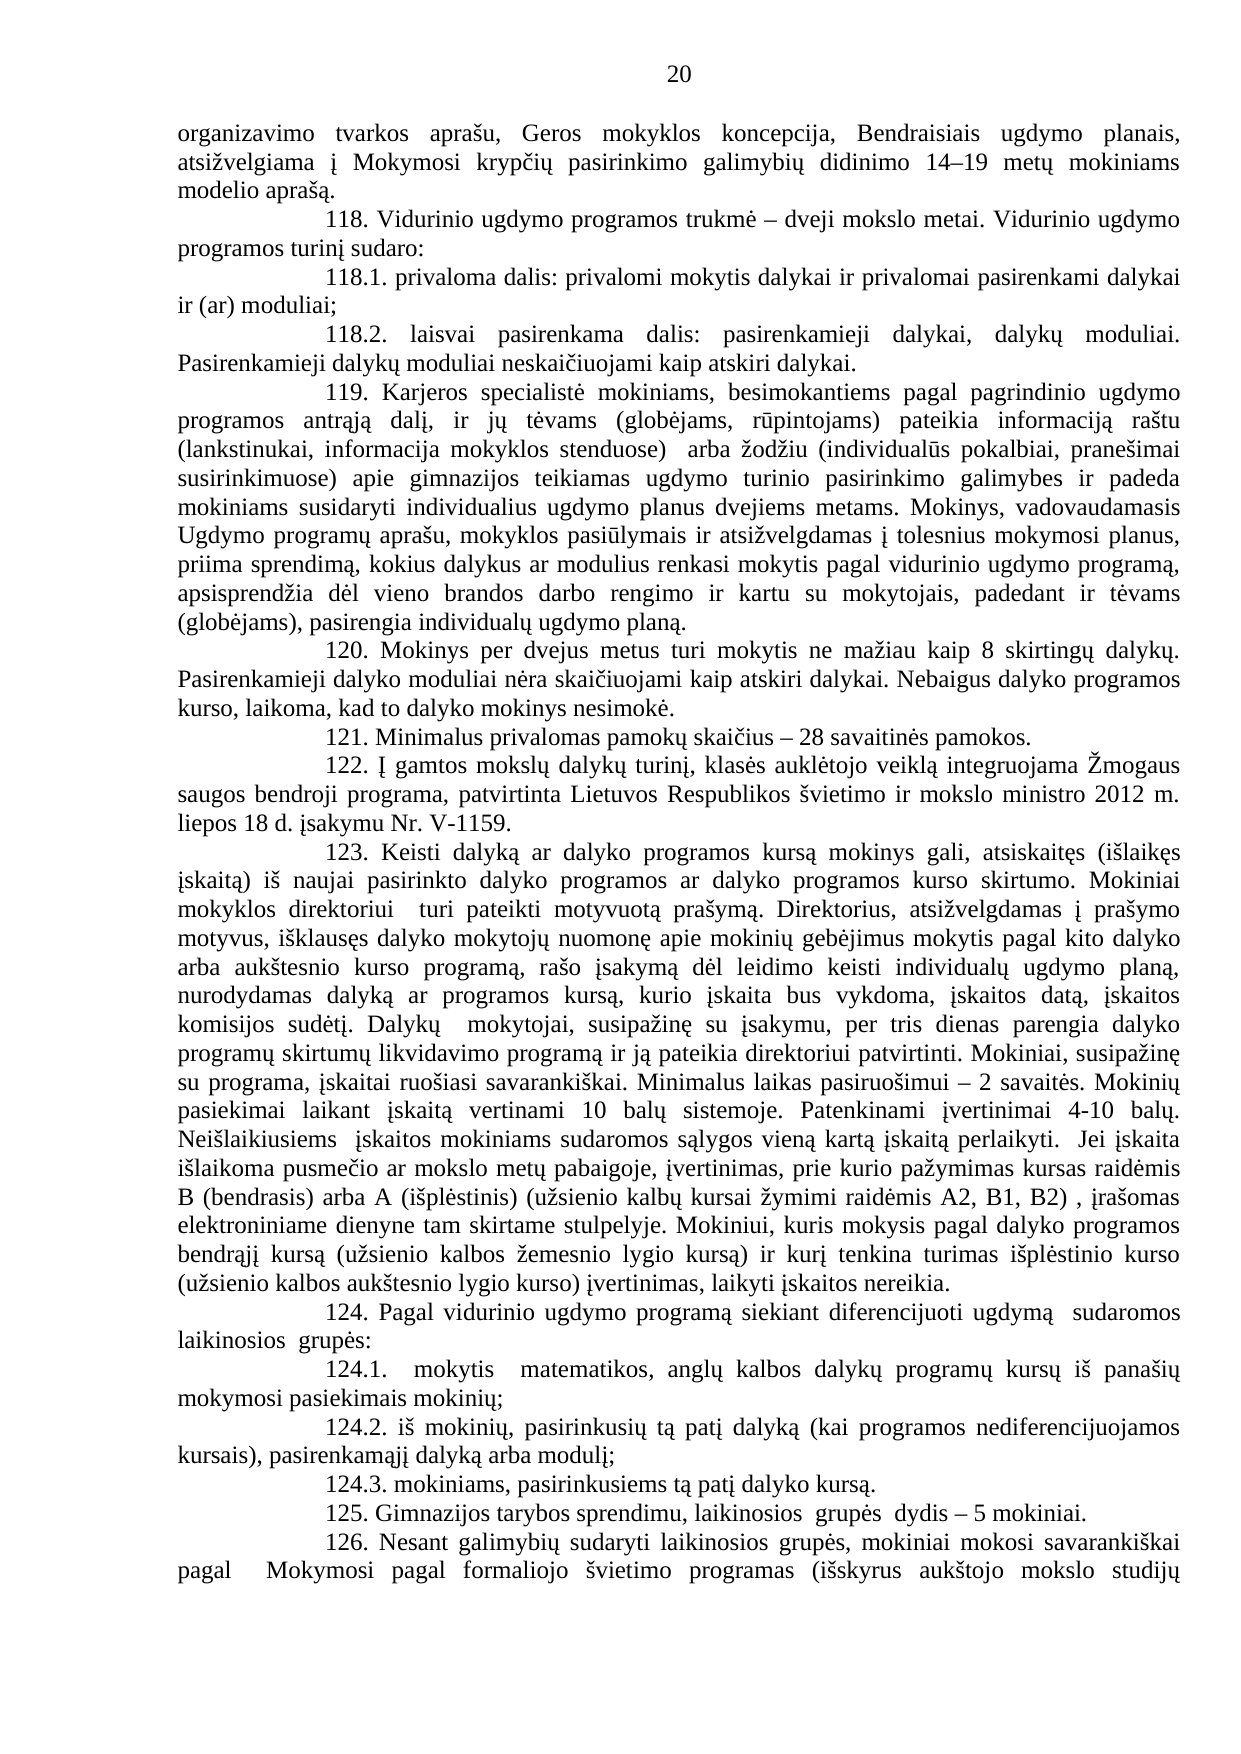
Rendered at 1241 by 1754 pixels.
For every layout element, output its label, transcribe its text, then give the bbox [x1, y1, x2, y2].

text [177, 118, 1181, 204]
text 124.1. mokytis matematikos, anglų kalbos dalykų programų kursų iš panašių mokymosi pasiekimais mokinių; [177, 1354, 1181, 1412]
text 124.2. iš mokinių, pasirinkusių tą patį dalyką (kai programos nediferencijuojamos kursais), pasirenkamąjį dalyką arba modulį; [177, 1412, 1181, 1469]
text 118.2. laisvai pasirenkama dalis: pasirenkamieji dalykai, dalykų moduliai. Pasirenkamieji dalykų moduliai neskaičiuojami kaip atskiri dalykai. [177, 319, 1181, 377]
text 121. Minimalus privalomas pamokų skaičius – 28 savaitinės pamokos. [177, 722, 1181, 751]
text 123. Keisti dalyką ar dalyko programos kursą mokinys gali, atsiskaitęs (išlaikęs įskaitą) iš naujai pasirinkto dalyko programos ar dalyko programos kurso skirtumo. Mokiniai mokyklos direktoriui turi pateikti motyvuotą prašymą. Direktorius, atsižvelgdamas į prašymo motyvus, išklausęs dalyko mokytojų nuomonę apie mokinių gebėjimus mokytis pagal kito dalyko arba aukštesnio kurso programą, rašo įsakymą dėl leidimo keisti individualų ugdymo planą, nurodydamas dalyką ar programos kursą, kurio įskaita bus vykdoma, įskaitos datą, įskaitos komisijos sudėtį. Dalykų mokytojai, susipažinę su įsakymu, per tris dienas parengia dalyko programų skirtumų likvidavimo programą ir ją pateikia direktoriui patvirtinti. Mokiniai, susipažinę su programa, įskaitai ruošiasi savarankiškai. Minimalus laikas pasiruošimui – 2 savaitės. Mokinių pasiekimai laikant įskaitą vertinami 10 balų sistemoje. Patenkinami įvertinimai 4-10 balų. Neišlaikiusiems įskaitos mokiniams sudaromos sąlygos vieną kartą įskaitą perlaikyti. Jei įskaita išlaikoma pusmečio ar mokslo metų pabaigoje, įvertinimas, prie kurio pažymimas kursas raidėmis B (bendrasis) arba A (išplėstinis) (užsienio kalbų kursai žymimi raidėmis A2, B1, B2) , įrašomas elektroniniame dienyne tam skirtame stulpelyje. Mokiniui, kuris mokysis pagal dalyko programos bendrąjį kursą (užsienio kalbos žemesnio lygio kursą) ir kurį tenkina turimas išplėstinio kurso (užsienio kalbos aukštesnio lygio kurso) įvertinimas, laikyti įskaitos nereikia. [177, 837, 1181, 1297]
text 119. Karjeros specialistė mokiniams, besimokantiems pagal pagrindinio ugdymo programos antrąją dalį, ir jų tėvams (globėjams, rūpintojams) pateikia informaciją raštu (lankstinukai, informacija mokyklos stenduose) arba žodžiu (individualūs pokalbiai, pranešimai susirinkimuose) apie gimnazijos teikiamas ugdymo turinio pasirinkimo galimybes ir padeda mokiniams susidaryti individualius ugdymo planus dvejiems metams. Mokinys, vadovaudamasis Ugdymo programų aprašu, mokyklos pasiūlymais ir atsižvelgdamas į tolesnius mokymosi planus, priima sprendimą, kokius dalykus ar modulius renkasi mokytis pagal vidurinio ugdymo programą, apsisprendžia dėl vieno brandos darbo rengimo ir kartu su mokytojais, padedant ir tėvams (globėjams), pasirengia individualų ugdymo planą. [177, 377, 1181, 636]
text 120. Mokinys per dvejus metus turi mokytis ne mažiau kaip 8 skirtingų dalykų. Pasirenkamieji dalyko moduliai nėra skaičiuojami kaip atskiri dalykai. Nebaigus dalyko programos kurso, laikoma, kad to dalyko mokinys nesimokė. [177, 636, 1181, 722]
text 118. Vidurinio ugdymo programos trukmė – dveji mokslo metai. Vidurinio ugdymo programos turinį sudaro: [177, 204, 1181, 262]
text 125. Gimnazijos tarybos sprendimu, laikinosios grupės dydis – 5 mokiniai. [177, 1498, 1181, 1527]
text 124.3. mokiniams, pasirinkusiems tą patį dalyko kursą. [177, 1469, 1181, 1498]
text 124. Pagal vidurinio ugdymo programą siekiant diferencijuoti ugdymą sudaromos laikinosios grupės: [177, 1297, 1181, 1354]
text 118.1. privaloma dalis: privalomi mokytis dalykai ir privalomai pasirenkami dalykai ir (ar) moduliai; [177, 262, 1181, 319]
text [177, 1527, 1181, 1584]
text 122. Į gamtos mokslų dalykų turinį, klasės auklėtojo veiklą integruojama Žmogaus saugos bendroji programa, patvirtinta Lietuvos Respublikos švietimo ir mokslo ministro 2012 m. liepos 18 d. įsakymu Nr. V-1159. [177, 751, 1181, 837]
